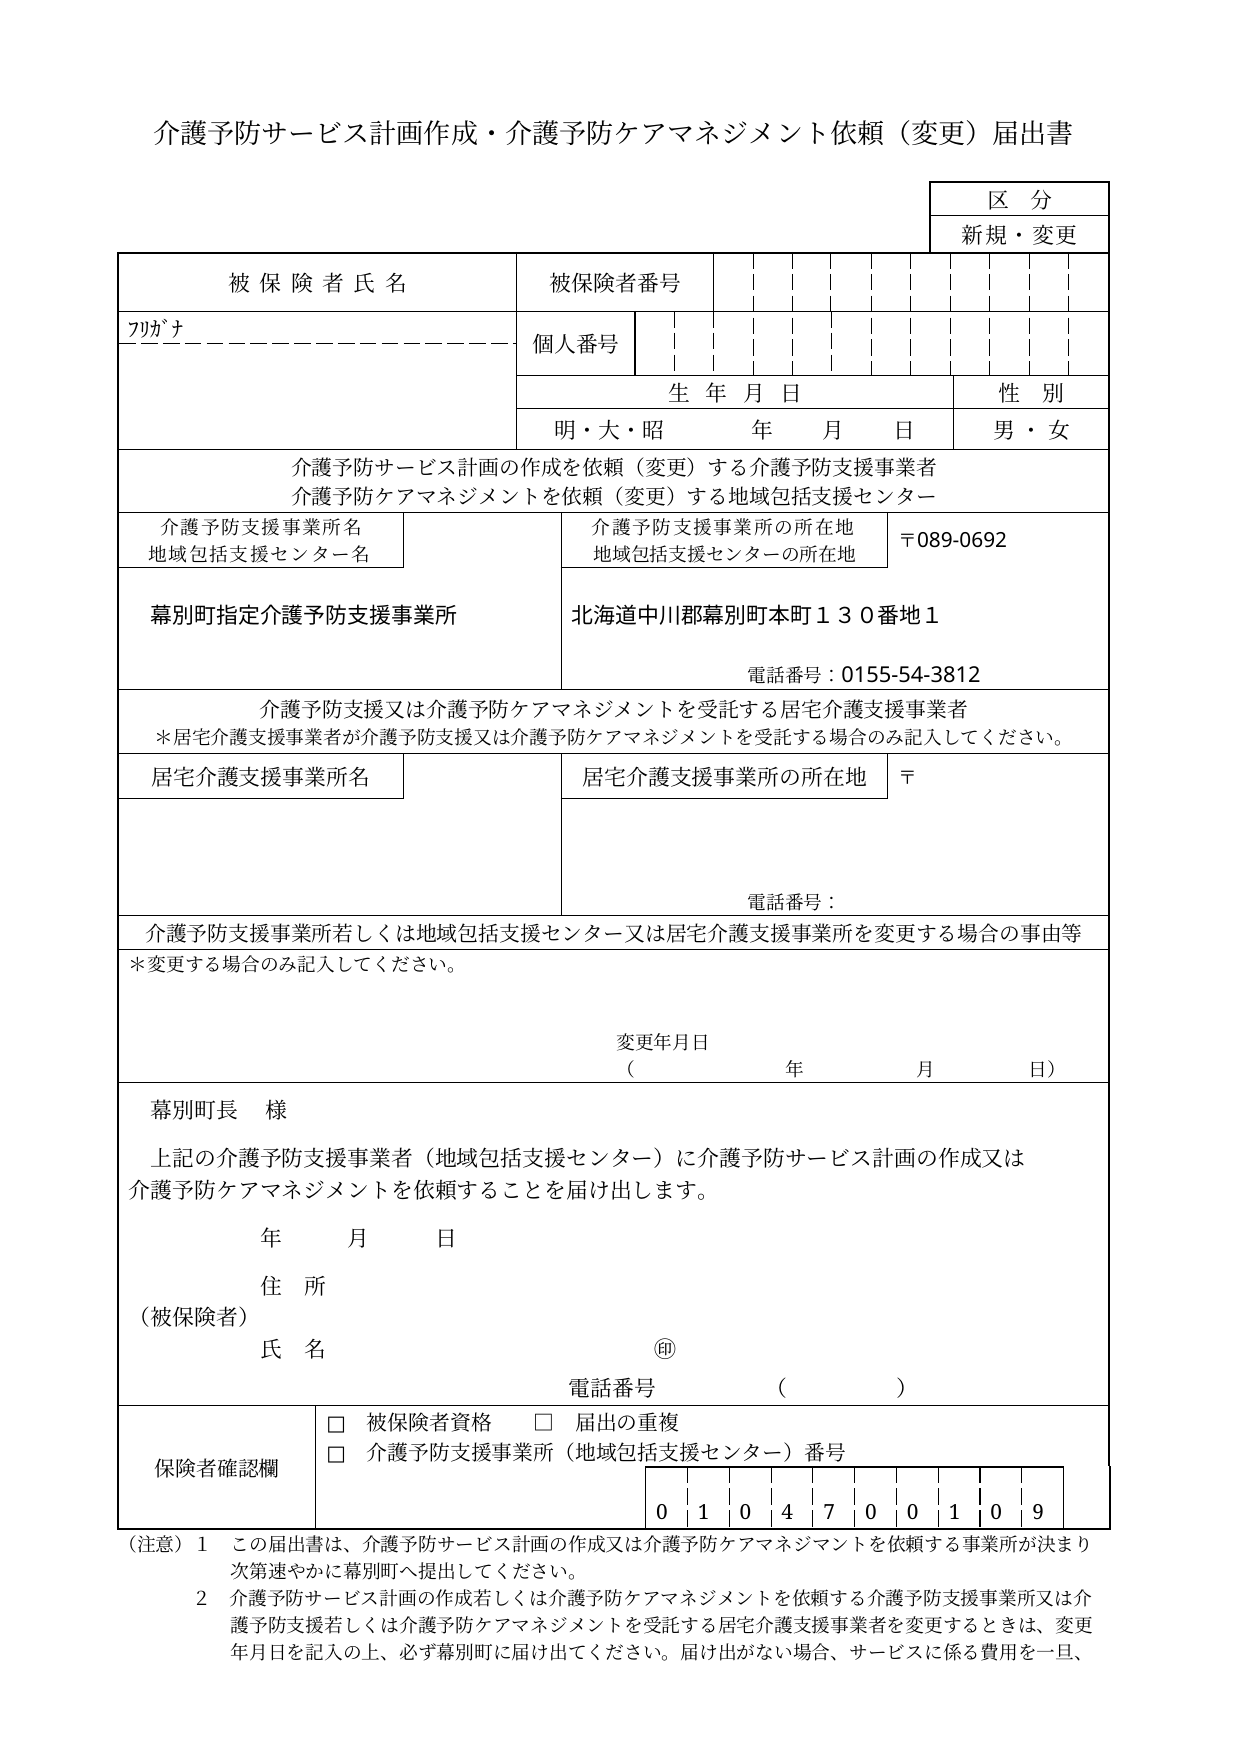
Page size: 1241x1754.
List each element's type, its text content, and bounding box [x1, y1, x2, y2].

table_cell 個人番号 [517, 312, 634, 375]
table_cell [636, 312, 674, 375]
table_cell [871, 312, 911, 375]
table_cell 0 [855, 1468, 896, 1528]
table_cell [911, 312, 950, 375]
table_cell 明・大・昭 年 月 日 [517, 409, 953, 449]
table_cell [990, 312, 1029, 375]
table_cell [1069, 254, 1108, 311]
table_cell [1029, 254, 1068, 311]
table_cell [1064, 1466, 1109, 1528]
table_cell [793, 254, 831, 311]
table_cell [1069, 312, 1108, 375]
table_cell 被保険者氏名 [119, 254, 516, 311]
table_cell 新規・変更 [931, 216, 1108, 252]
table_cell 0 [980, 1468, 1022, 1528]
table_cell 0 [896, 1468, 938, 1528]
table_cell [753, 312, 792, 375]
table_cell 1 [687, 1468, 729, 1528]
table_cell 4 [771, 1468, 813, 1528]
table_cell [911, 254, 950, 311]
table_cell 0 [646, 1468, 687, 1528]
table_cell [950, 254, 989, 311]
table_cell 被保険者番号 [517, 254, 713, 311]
table_cell 電話番号： [562, 798, 1108, 915]
table_cell [404, 754, 561, 798]
table_cell [714, 312, 753, 375]
table_header 区 分 [931, 183, 1108, 215]
table_cell 居宅介護支援事業所の所在地 [562, 754, 887, 798]
table_cell [119, 343, 516, 449]
table_cell [831, 254, 871, 311]
table_cell 介護予防支援事業所の所在地 地域包括支援センターの所在地 [562, 513, 887, 567]
table_cell 幕別町長 様 上記の介護予防支援事業者（地域包括支援センター）に介護予防サービス計画の作成又は 介護予防ケアマネジメントを依頼することを届け出します。 年 月 日 住 所 （被保険者） 氏 名 ㊞ 電話番号 （ ） [119, 1083, 1108, 1405]
table_cell [871, 254, 911, 311]
table_cell [793, 312, 832, 375]
table_cell [316, 1466, 645, 1528]
text （注意）１ この届出書は、介護予防サービス計画の作成又は介護予防ケアマネジマントを依頼する事業所が決まり次第速やかに幕別町へ提出してください。 [118, 1530, 1108, 1584]
table_cell [832, 312, 871, 375]
table_cell 介護予防支援又は介護予防ケアマネジメントを受託する居宅介護支援事業者 ＊居宅介護支援事業者が介護予防支援又は介護予防ケアマネジメントを受託する場合のみ記入してください。 [119, 690, 1108, 753]
table_cell [404, 513, 561, 567]
table_cell 性 別 [954, 376, 1108, 408]
table_cell [674, 312, 714, 375]
table_cell 〒 [888, 754, 1108, 798]
table_cell [753, 254, 792, 311]
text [192, 1584, 1108, 1665]
table_cell 1 [938, 1468, 980, 1528]
table_cell 保険者確認欄 [119, 1406, 315, 1528]
table_cell 7 [813, 1468, 854, 1528]
table_cell 〒089-0692 [888, 513, 1108, 567]
table_cell 9 [1022, 1468, 1063, 1528]
table_cell 介護予防支援事業所若しくは地域包括支援センター又は居宅介護支援事業所を変更する場合の事由等 [119, 916, 1108, 949]
table_cell 男 ・ 女 [954, 409, 1108, 449]
table_cell 幕別町指定介護予防支援事業所 [119, 567, 561, 689]
table_cell [990, 254, 1029, 311]
text 介護予防サービス計画作成・介護予防ケアマネジメント依頼（変更）届出書 [118, 112, 1108, 151]
table_cell 介護予防支援事業所名 地域包括支援センター名 [119, 513, 403, 567]
table_cell ＊変更する場合のみ記入してください。 変更年月日 （ 年 月 日） [119, 950, 1108, 1082]
table_cell [950, 312, 989, 375]
table_cell 介護予防サービス計画の作成を依頼（変更）する介護予防支援事業者 介護予防ケアマネジメントを依頼（変更）する地域包括支援センター [119, 450, 1108, 512]
table_cell [1029, 312, 1068, 375]
table_cell 居宅介護支援事業所名 [119, 754, 403, 798]
table_cell 0 [729, 1468, 771, 1528]
table_cell 生年月日 [517, 376, 953, 408]
table_cell 北海道中川郡幕別町本町１３０番地１ 電話番号：0155-54-3812 [562, 567, 1108, 689]
table_cell ﾌﾘｶﾞﾅ [119, 312, 516, 343]
table_cell □ 被保険者資格 □ 届出の重複 □ 介護予防支援事業所（地域包括支援センター）番号 [316, 1406, 1108, 1466]
table_cell [119, 798, 561, 915]
table_cell [714, 254, 753, 311]
